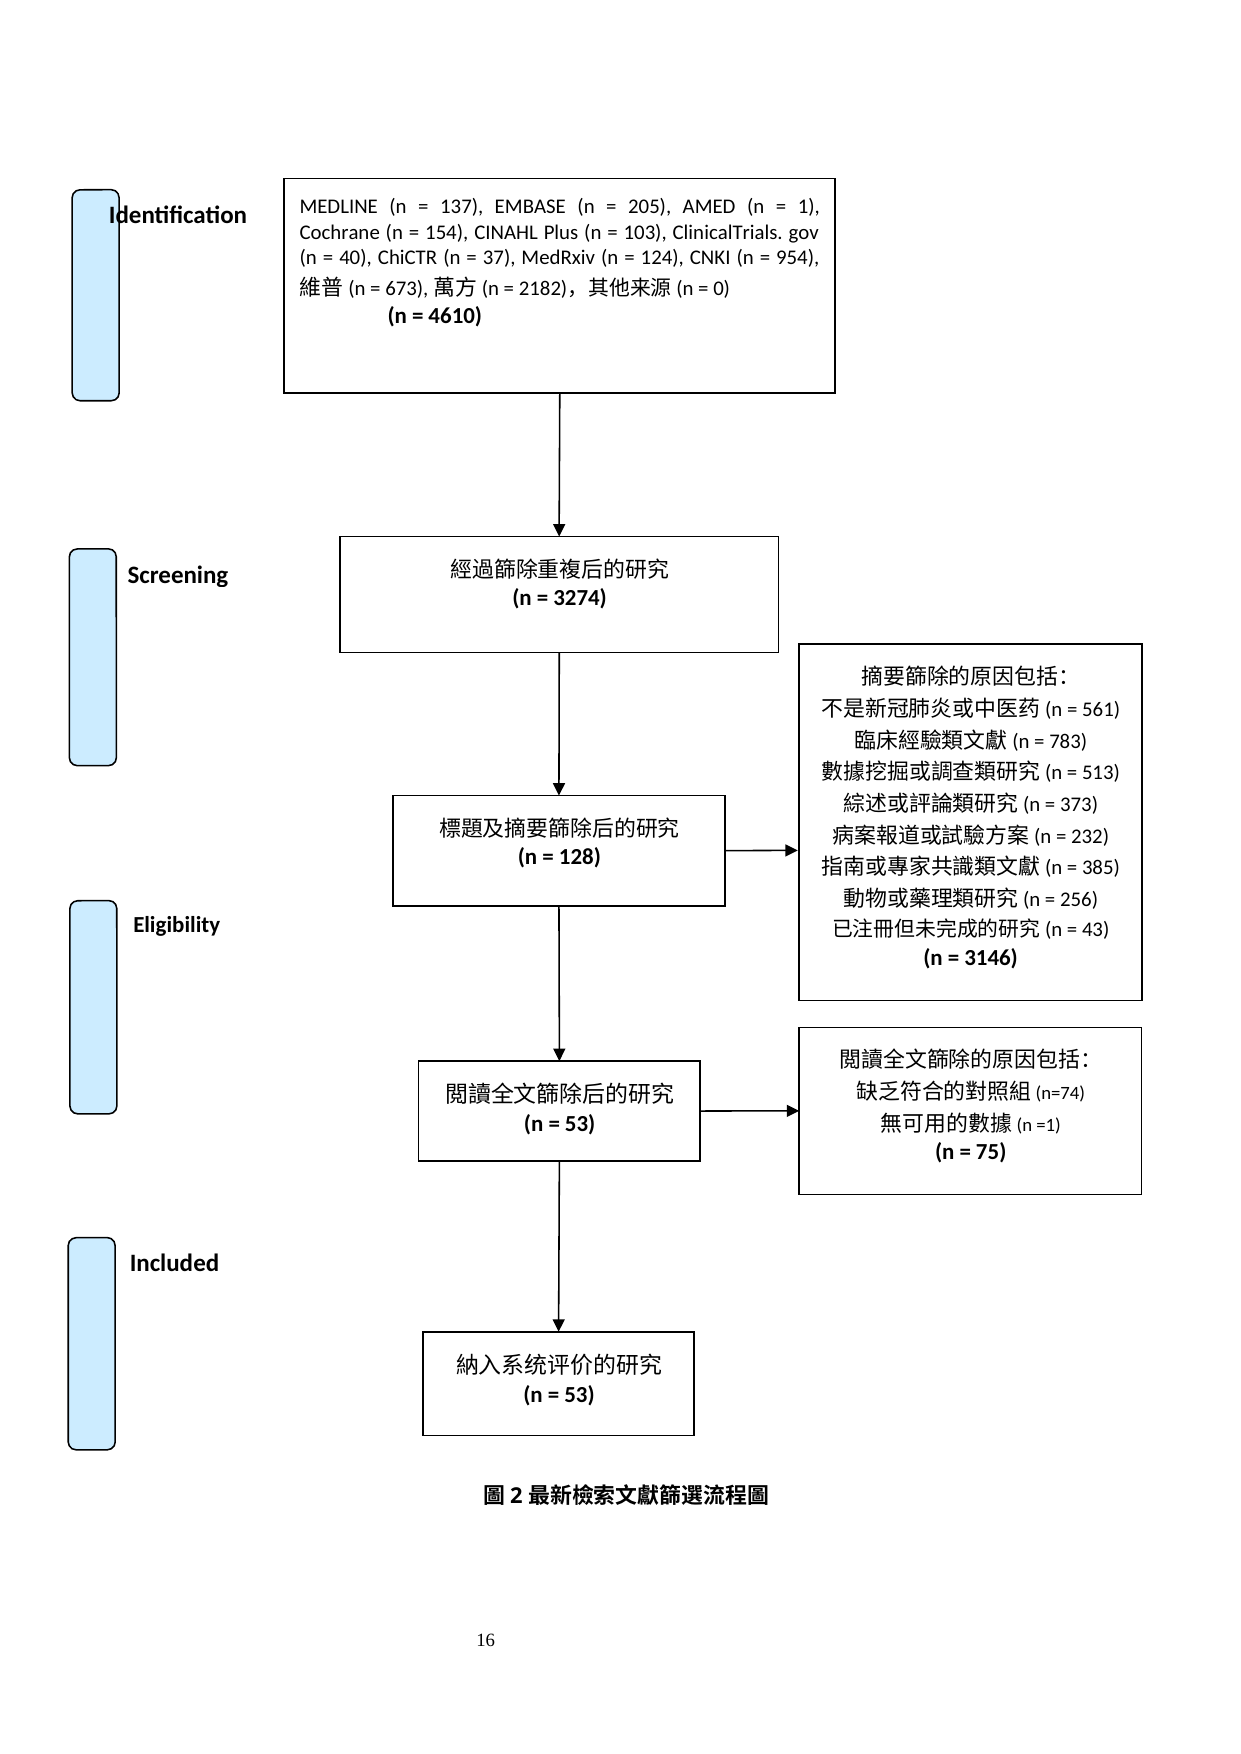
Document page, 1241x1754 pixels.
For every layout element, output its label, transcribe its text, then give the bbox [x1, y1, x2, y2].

text 圖2 最新檢索文獻篩選流程圖 [199, 162, 1053, 1511]
